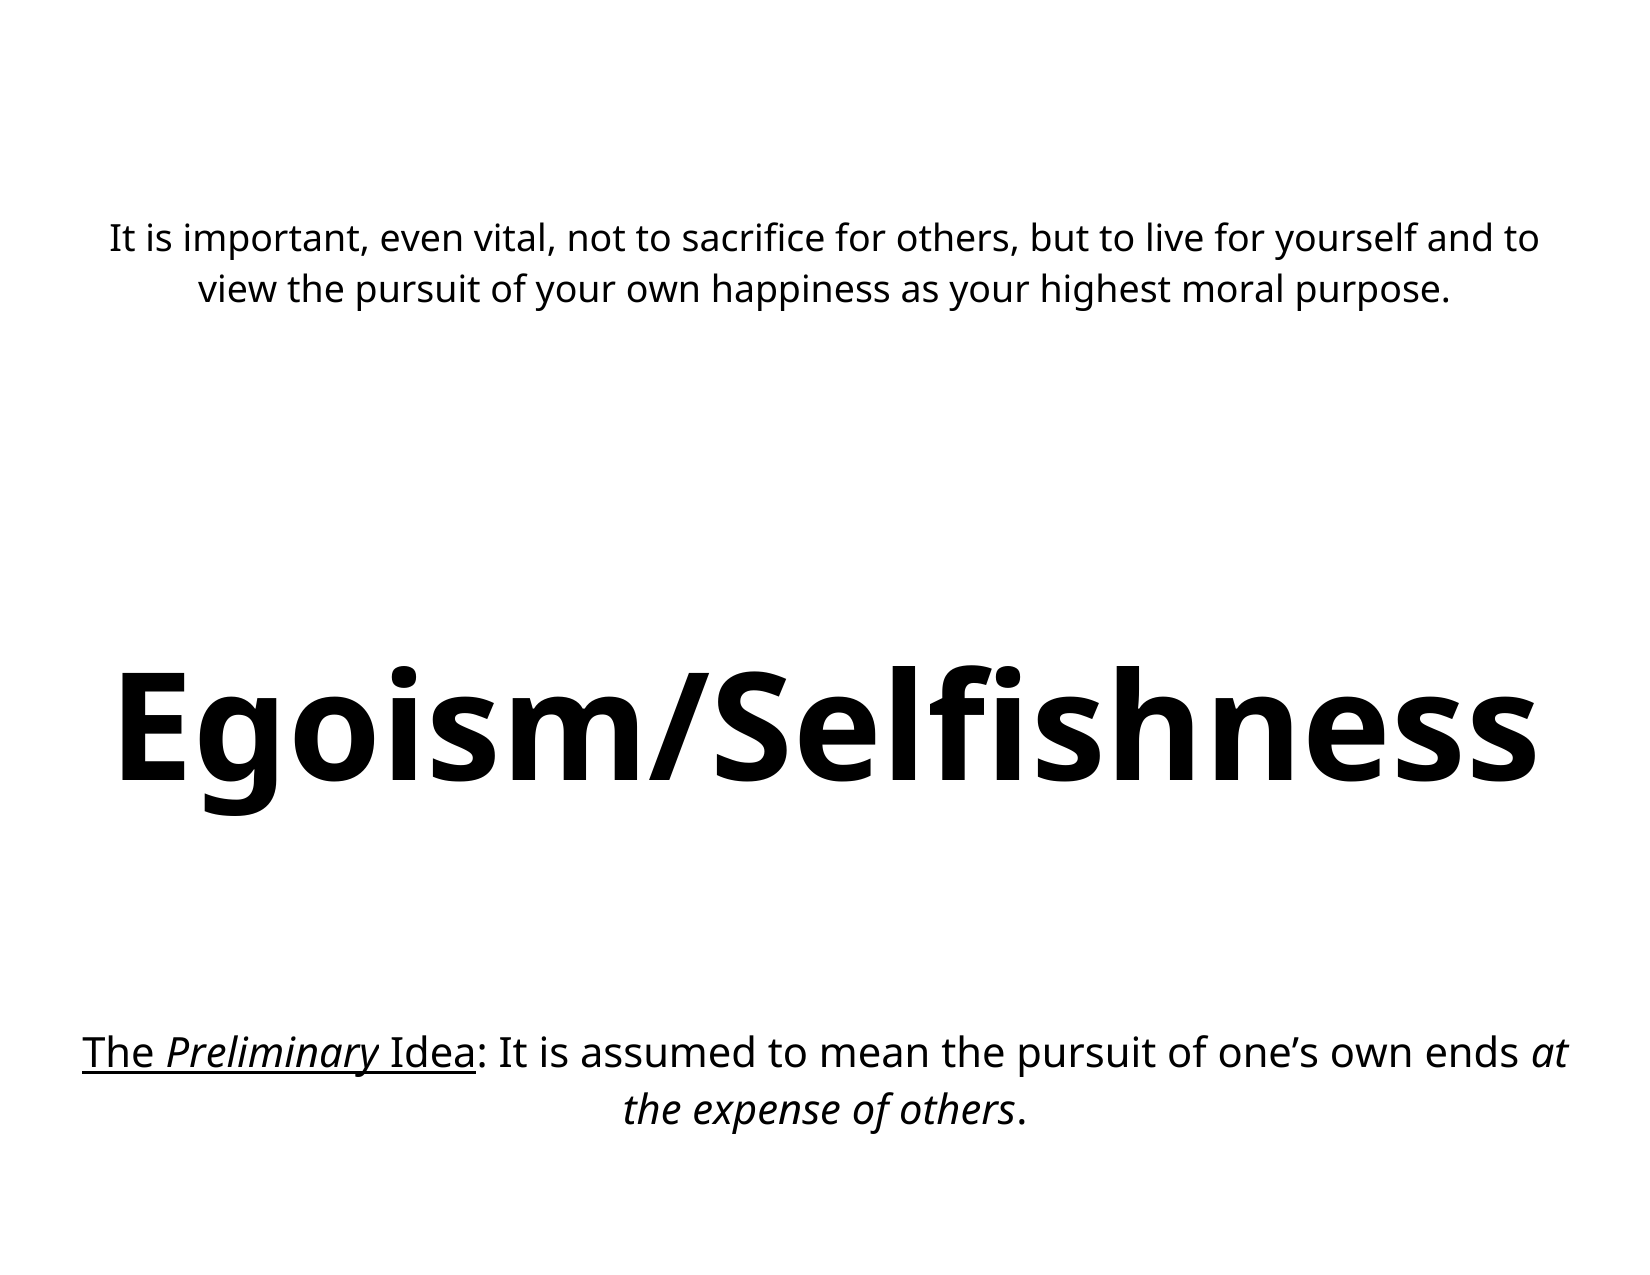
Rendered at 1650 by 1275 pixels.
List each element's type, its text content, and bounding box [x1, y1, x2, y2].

text The Preliminary Idea: It is assumed to mean the pursuit of one’s own ends at the expense of others. [75, 1023, 1575, 1136]
text It is important, even vital, not to sacrifice for others, but to live for yourself and to view the pursuit of your own happiness as your highest moral purpose. [1452, 211, 1575, 313]
text Egoism/Selfishness [75, 620, 1575, 824]
text It is important, even vital, not to sacrifice for others, but to live for yourself and to view the pursuit of your own happiness as your highest moral purpose. [75, 211, 198, 313]
